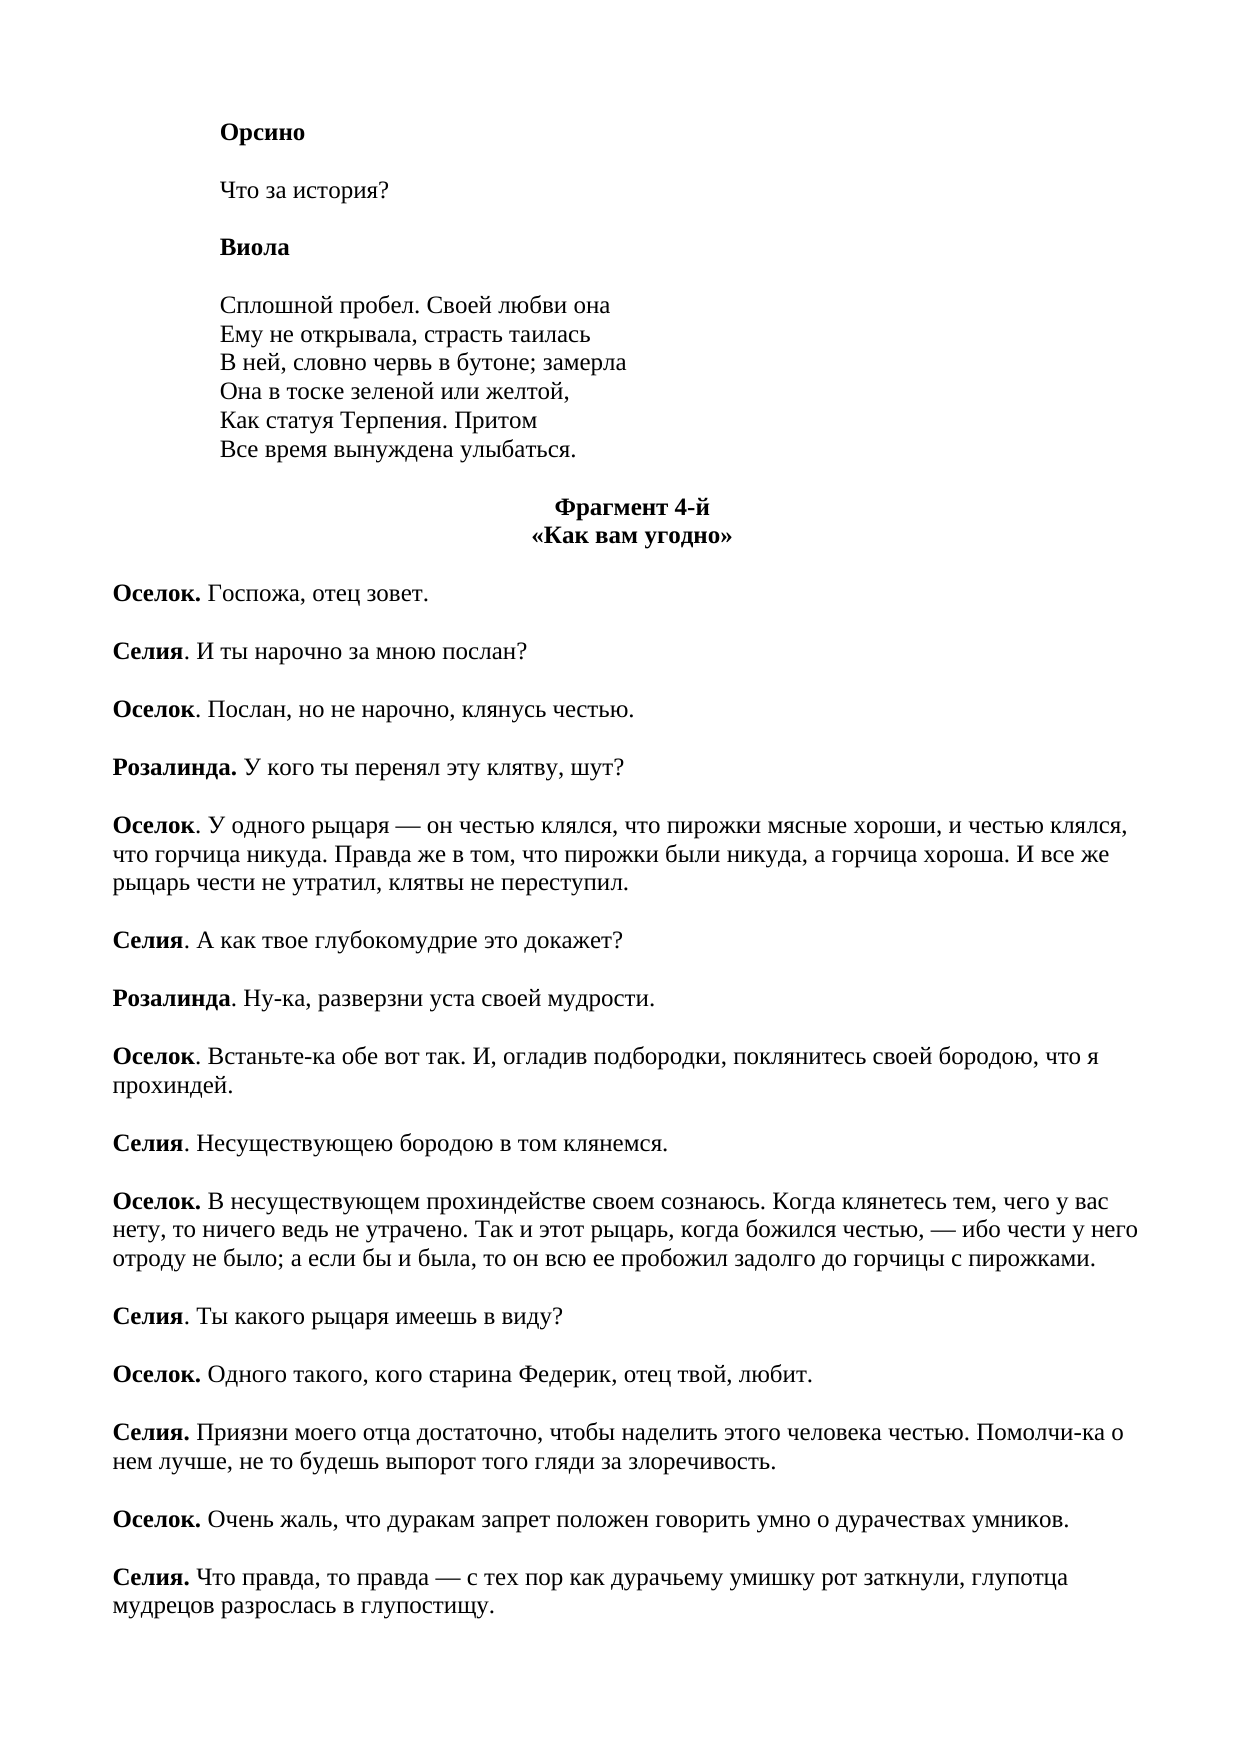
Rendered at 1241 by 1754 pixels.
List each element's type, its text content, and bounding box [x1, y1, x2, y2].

text Оселок. Одного такого, кого старина Федерик, отец твой, любит. [112, 1359, 1152, 1388]
text Оселок. Очень жаль, что дуракам запрет положен говорить умно о дурачествах умников. [112, 1504, 1152, 1532]
text Селия. А как твое глубокомудрие это докажет? [112, 925, 1152, 954]
text Селия. Несуществующею бородою в том клянемся. [112, 1128, 1152, 1157]
text Оселок. Госпожа, отец зовет. [112, 578, 1152, 607]
text Оселок. В несуществующем прохиндействе своем сознаюсь. Когда клянетесь тем, чего у вас нету, то ничего ведь не утрачено. Так и этот рыцарь, когда божился честью, — ибо чести у него отроду не было; а если бы и была, то он всю ее пробожил задолго до горчицы с пирожками. [112, 1186, 1152, 1272]
text Оселок. Послан, но не нарочно, клянусь честью. [112, 694, 1152, 723]
text Розалинда. Ну-ка, разверзни уста своей мудрости. [112, 983, 1152, 1012]
text Фрагмент 4-й «Как вам угодно» [112, 492, 1152, 549]
text Розалинда. У кого ты перенял эту клятву, шут? [112, 752, 1152, 781]
text Селия. Приязни моего отца достаточно, чтобы наделить этого человека честью. Помолчи-ка о нем лучше, не то будешь выпорот того гляди за злоречивость. [112, 1417, 1152, 1474]
text Оселок. Встаньте-ка обе вот так. И, огладив подбородки, поклянитесь своей бородою, что я прохиндей. [112, 1041, 1152, 1099]
text Селия. Что правда, то правда — с тех пор как дурачьему умишку рот заткнули, глупотца мудрецов разрослась в глупостищу. [112, 1562, 1152, 1619]
text Оселок. У одного рыцаря — он честью клялся, что пирожки мясные хороши, и честью клялся, что горчица никуда. Правда же в том, что пирожки были никуда, а горчица хороша. И все же рыцарь чести не утратил, клятвы не переступил. [112, 810, 1152, 896]
text Селия. Ты какого рыцаря имеешь в виду? [112, 1301, 1152, 1330]
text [219, 89, 1152, 462]
text Селия. И ты нарочно за мною послан? [112, 636, 1152, 665]
